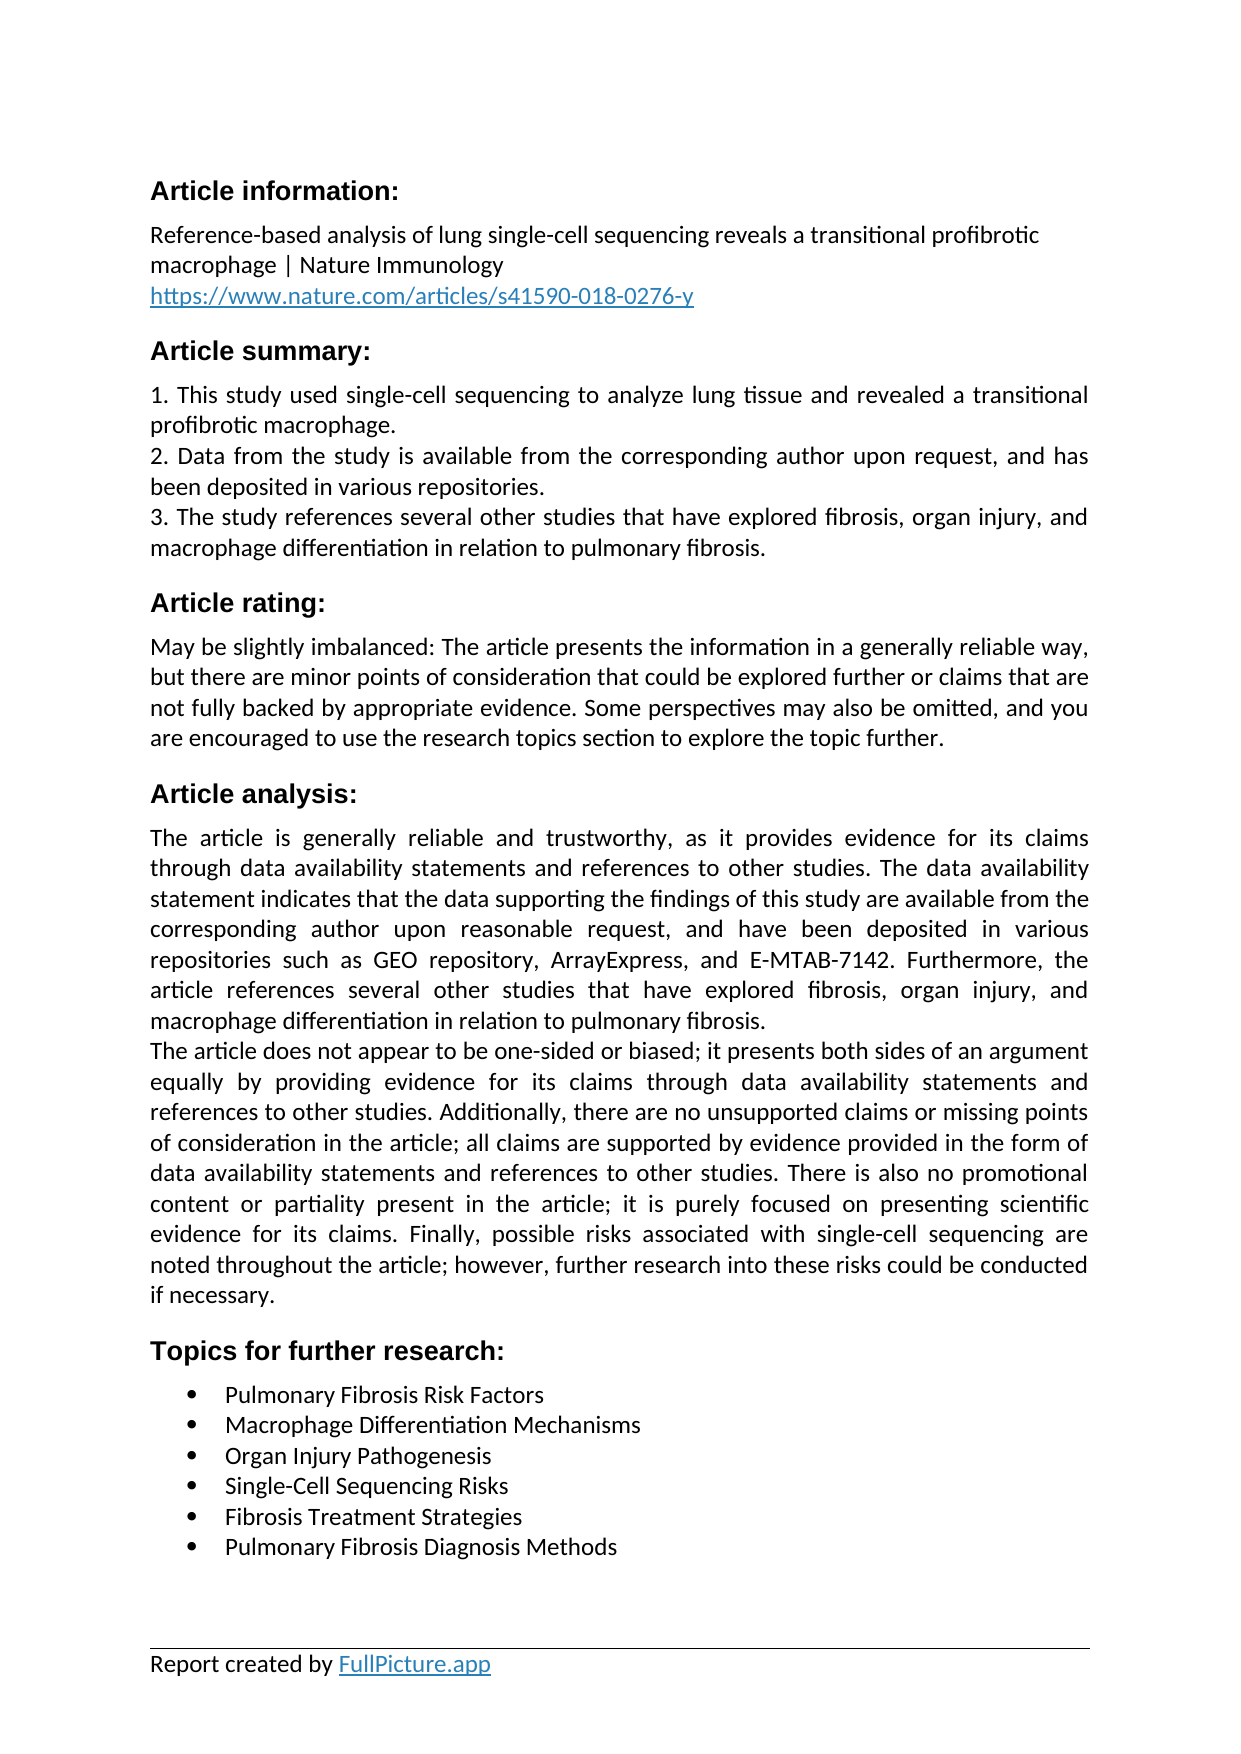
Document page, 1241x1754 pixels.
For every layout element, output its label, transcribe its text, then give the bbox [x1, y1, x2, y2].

text May be slightly imbalanced: The article presents the information in a generally reliable way, but there are minor points of consideration that could be explored further or claims that are not fully backed by appropriate evidence. Some perspectives may also be omitted, and you are encouraged to use the research topics section to explore the topic further. [150, 631, 1090, 753]
list Fibrosis Treatment Strategies [187, 1501, 1090, 1531]
text Reference-based analysis of lung single-cell sequencing reveals a transitional profibrotic macrophage | Nature Immunologyhttps://www.nature.com/articles/s41590-018-0276-y [150, 219, 1090, 310]
list Pulmonary Fibrosis Diagnosis Methods [187, 1531, 1090, 1562]
text 2. Data from the study is available from the corresponding author upon request, and has been deposited in various repositories. [150, 440, 1090, 501]
text 3. The study references several other studies that have explored fibrosis, organ injury, and macrophage differentiation in relation to pulmonary fibrosis. [150, 501, 1090, 562]
list Pulmonary Fibrosis Risk Factors [187, 1379, 1090, 1409]
list Single-Cell Sequencing Risks [187, 1470, 1090, 1501]
subtitle Article summary: [150, 335, 1090, 367]
subtitle Topics for further research: [150, 1335, 1090, 1366]
subtitle Article rating: [150, 587, 1090, 618]
list Macrophage Differentiation Mechanisms [187, 1409, 1090, 1440]
text The article is generally reliable and trustworthy, as it provides evidence for its claims through data availability statements and references to other studies. The data availability statement indicates that the data supporting the findings of this study are available from the corresponding author upon reasonable request, and have been deposited in various repositories such as GEO repository, ArrayExpress, and E-MTAB-7142. Furthermore, the article references several other studies that have explored fibrosis, organ injury, and macrophage differentiation in relation to pulmonary fibrosis. [150, 822, 1090, 1035]
subtitle Article information: [150, 175, 1090, 206]
text 1. This study used single-cell sequencing to analyze lung tissue and revealed a transitional profibrotic macrophage. [150, 379, 1090, 440]
text The article does not appear to be one-sided or biased; it presents both sides of an argument equally by providing evidence for its claims through data availability statements and references to other studies. Additionally, there are no unsupported claims or missing points of consideration in the article; all claims are supported by evidence provided in the form of data availability statements and references to other studies. There is also no promotional content or partiality present in the article; it is purely focused on presenting scientific evidence for its claims. Finally, possible risks associated with single-cell sequencing are noted throughout the article; however, further research into these risks could be conducted if necessary. [150, 1035, 1090, 1310]
list Organ Injury Pathogenesis [187, 1440, 1090, 1470]
subtitle Article analysis: [150, 778, 1090, 809]
